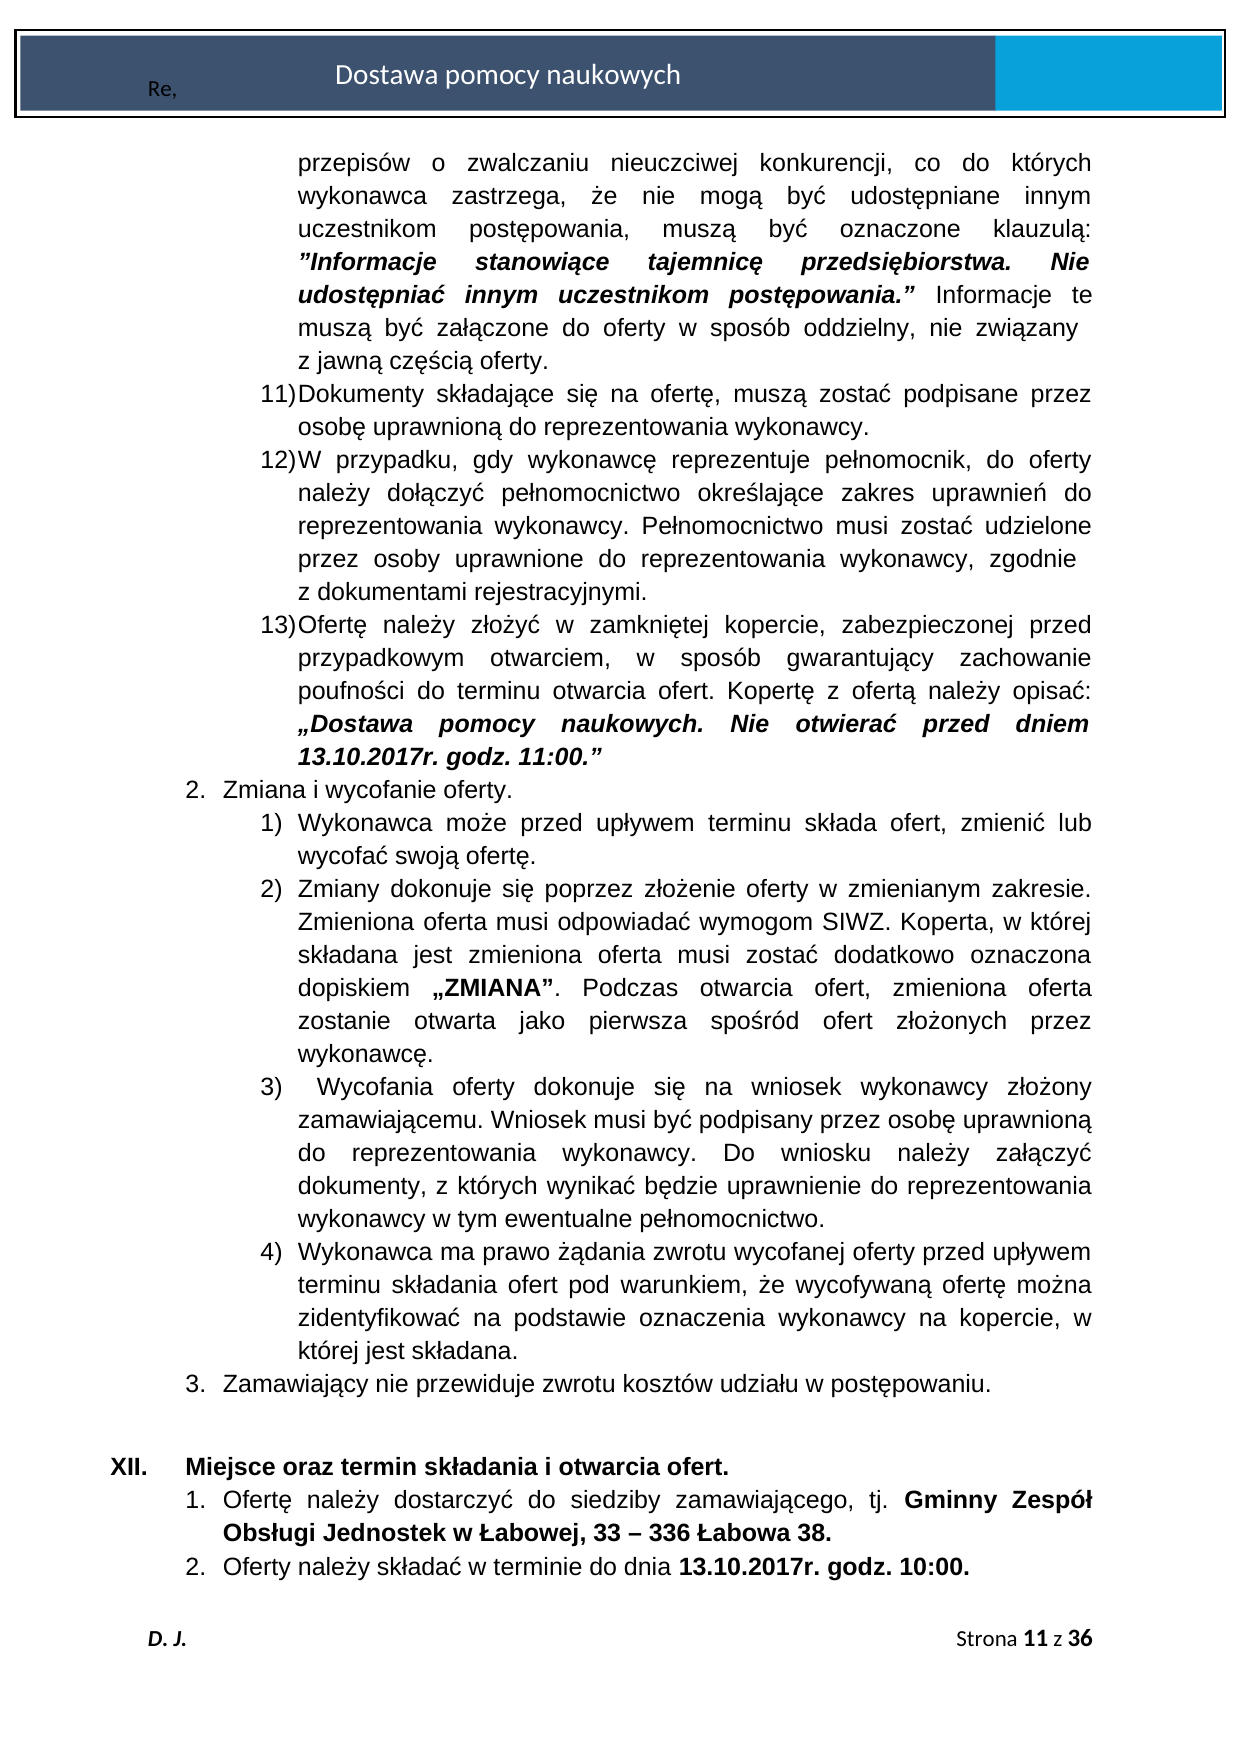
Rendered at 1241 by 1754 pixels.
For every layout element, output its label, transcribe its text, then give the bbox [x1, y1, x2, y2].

list Wykonawca ma prawo żądania zwrotu wycofanej oferty przed upływem terminu składania ofert pod warunkiem, że wycofywaną ofertę można zidentyfikować na podstawie oznaczenia wykonawcy na kopercie, w której jest składana. [260, 1237, 1093, 1365]
list Zamawiający nie przewiduje zwrotu kosztów udziału w postępowaniu. [185, 1369, 1093, 1398]
list Ofertę należy złożyć w zamkniętej kopercie, zabezpieczonej przed przypadkowym otwarciem, w sposób gwarantujący zachowanie poufności do terminu otwarcia ofert. Kopertę z ofertą należy opisać: „Dostawa pomocy naukowych. Nie otwierać przed dniem 13.10.2017r. godz. 11:00.” [260, 610, 1093, 771]
list Wykonawca może przed upływem terminu składa ofert, zmienić lub wycofać swoją ofertę. [260, 808, 1093, 870]
list Oferty należy składać w terminie do dnia 13.10.2017r. godz. 10:00. [185, 1551, 1093, 1580]
list Wycofania oferty dokonuje się na wniosek wykonawcy złożony zamawiającemu. Wniosek musi być podpisany przez osobę uprawnioną do reprezentowania wykonawcy. Do wniosku należy załączyć dokumenty, z których wynikać będzie uprawnienie do reprezentowania wykonawcy w tym ewentualne pełnomocnictwo. [260, 1072, 1093, 1233]
subtitle Miejsce oraz termin składania i otwarcia ofert. [148, 1452, 1093, 1481]
list W przypadku, gdy wykonawcę reprezentuje pełnomocnik, do oferty należy dołączyć pełnomocnictwo określające zakres uprawnień do reprezentowania wykonawcy. Pełnomocnictwo musi zostać udzielone przez osoby uprawnione do reprezentowania wykonawcy, zgodnie z dokumentami rejestracyjnymi. [260, 445, 1093, 606]
list Ofertę należy dostarczyć do siedziby zamawiającego, tj. Gminny Zespół Obsługi Jednostek w Łabowej, 33 – 336 Łabowa 38. [185, 1485, 1093, 1547]
list Dokumenty składające się na ofertę, muszą zostać podpisane przez osobę uprawnioną do reprezentowania wykonawcy. [260, 379, 1093, 441]
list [260, 148, 1093, 374]
list Zmiana i wycofanie oferty. [185, 775, 1093, 804]
list Zmiany dokonuje się poprzez złożenie oferty w zmienianym zakresie. Zmieniona oferta musi odpowiadać wymogom SIWZ. Koperta, w której składana jest zmieniona oferta musi zostać dodatkowo oznaczona dopiskiem „ZMIANA”. Podczas otwarcia ofert, zmieniona oferta zostanie otwarta jako pierwsza spośród ofert złożonych przez wykonawcę. [260, 874, 1093, 1068]
